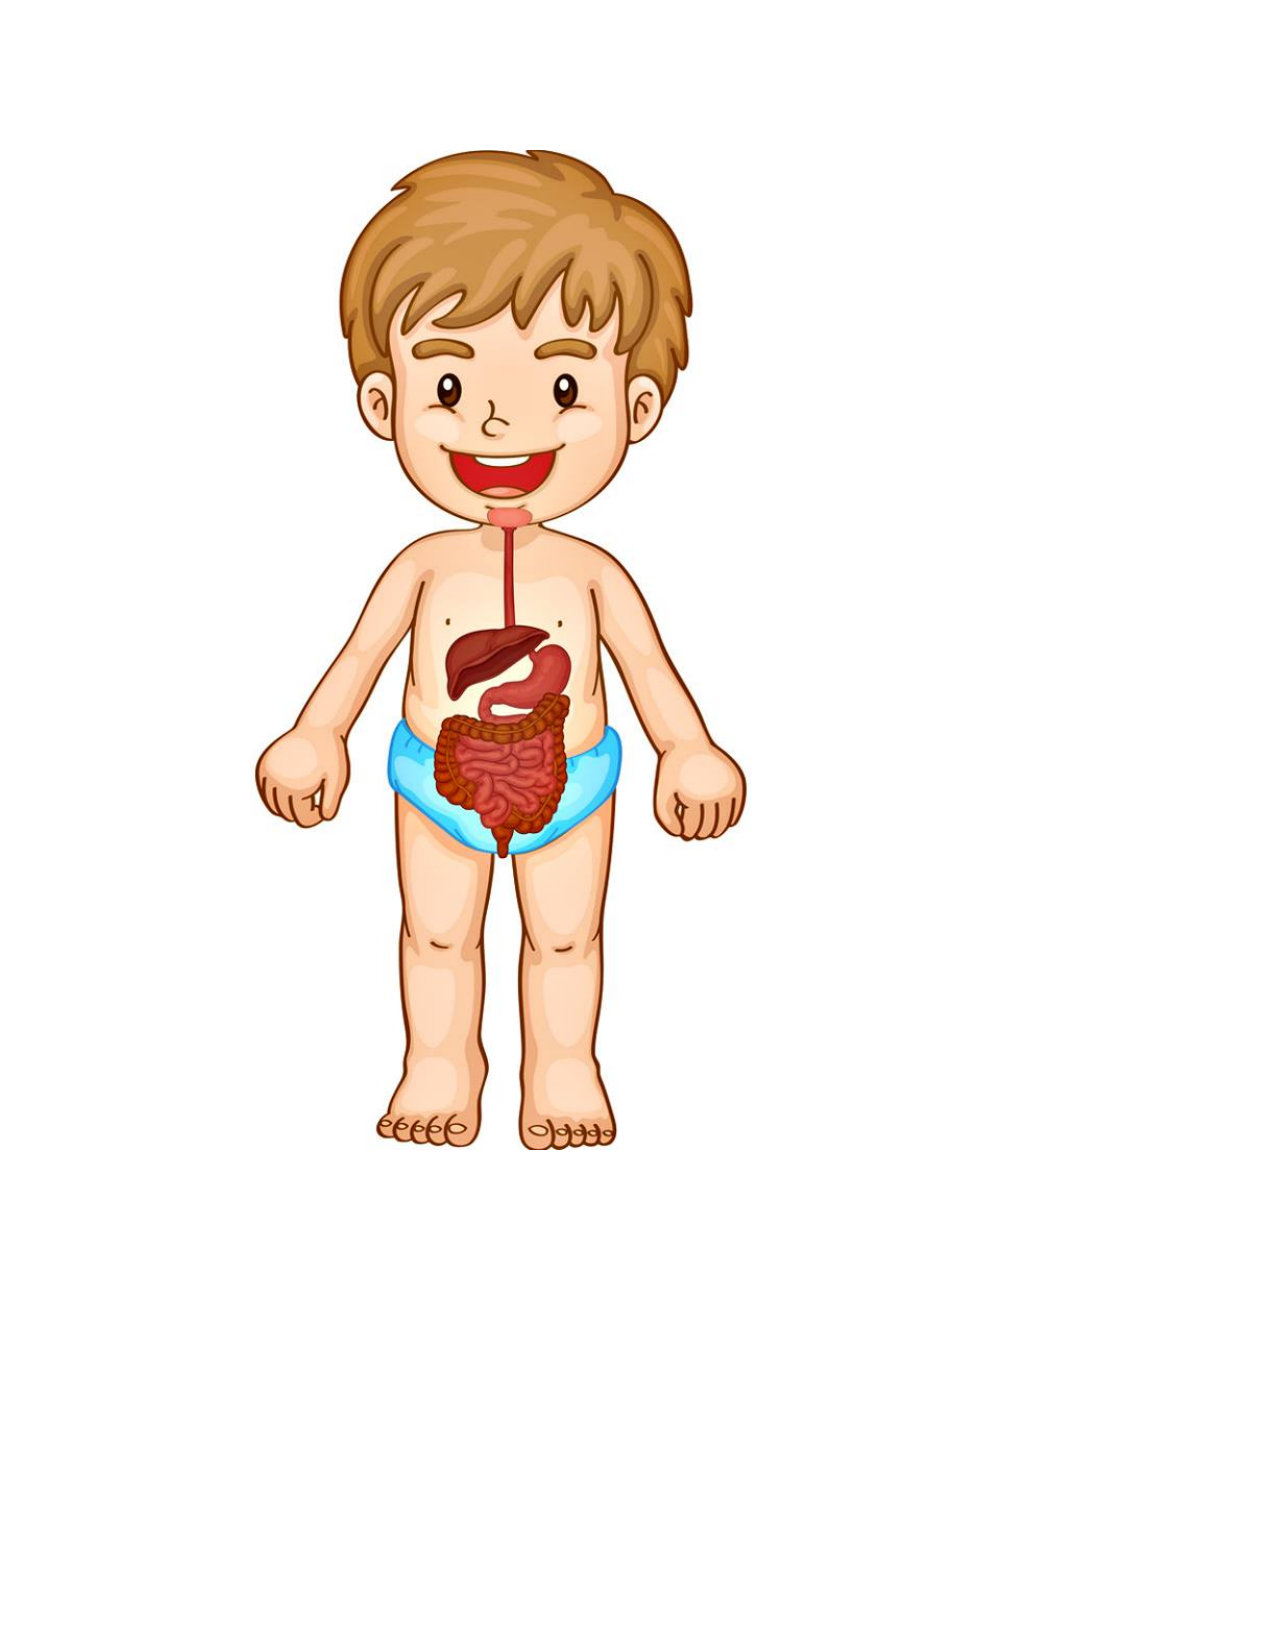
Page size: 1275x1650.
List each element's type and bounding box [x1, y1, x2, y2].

picture [150, 150, 852, 1150]
